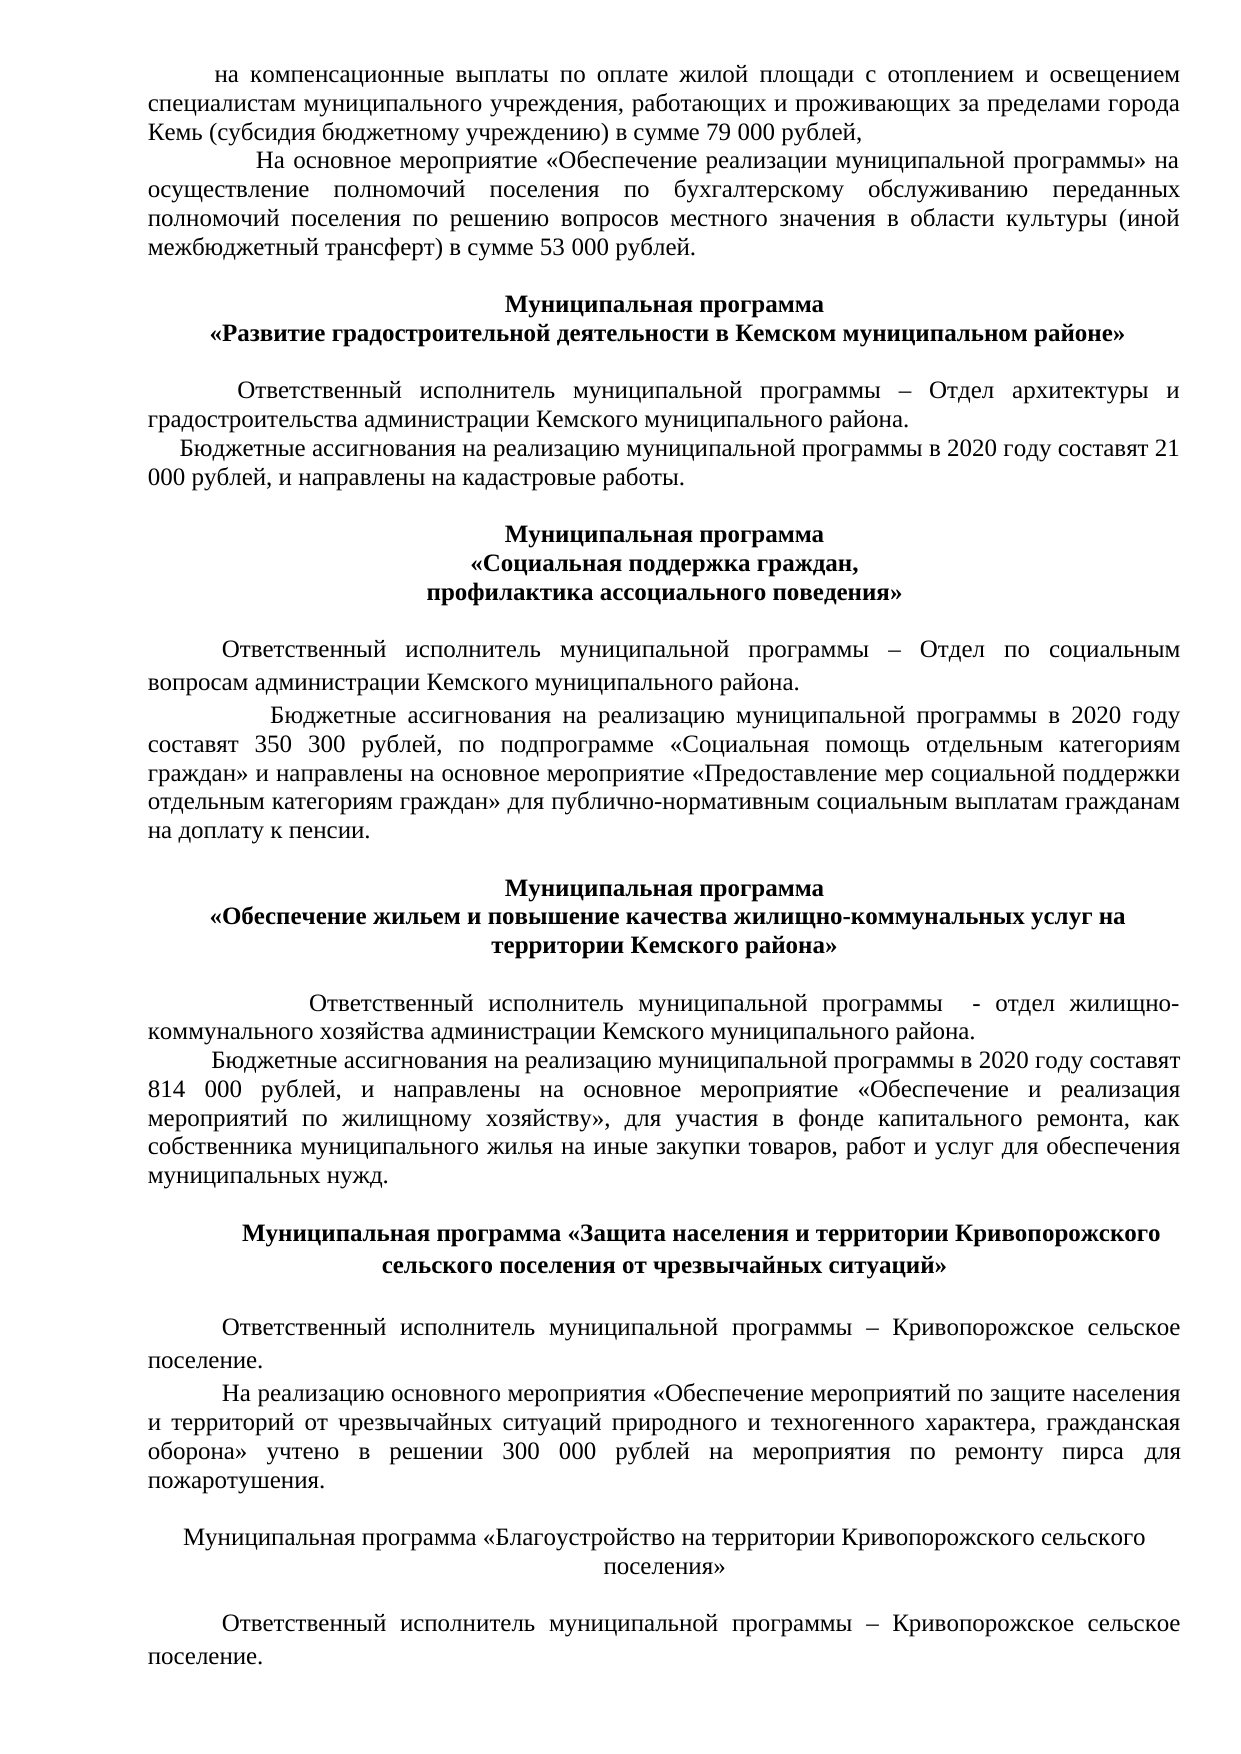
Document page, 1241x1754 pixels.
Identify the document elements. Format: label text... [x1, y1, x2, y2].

text Ответственный исполнитель муниципальной программы – Отдел архитектуры и градостроительства администрации Кемского муниципального района. [148, 375, 1181, 433]
text профилактика ассоциального поведения» [148, 577, 1181, 605]
text Бюджетные ассигнования на реализацию муниципальной программы в 2020 году составят 350 300 рублей, по подпрограмме «Социальная помощь отдельным категориям граждан» и направлены на основное мероприятие «Предоставление мер социальной поддержки отдельным категориям граждан» для публично-нормативным социальным выплатам гражданам на доплату к пенсии. [148, 700, 1181, 844]
text На реализацию основного мероприятия «Обеспечение мероприятий по защите населения и территорий от чрезвычайных ситуаций природного и техногенного характера, гражданская оборона» учтено в решении 300 000 рублей на мероприятия по ремонту пирса для пожаротушения. [148, 1378, 1181, 1493]
text «Социальная поддержка граждан, [148, 548, 1181, 577]
text Ответственный исполнитель муниципальной программы - отдел жилищно-коммунального хозяйства администрации Кемского муниципального района. [148, 988, 1181, 1045]
text На основное мероприятие «Обеспечение реализации муниципальной программы» на осуществление полномочий поселения по бухгалтерскому обслуживанию переданных полномочий поселения по решению вопросов местного значения в области культуры (иной межбюджетный трансферт) в сумме 53 000 рублей. [148, 145, 1181, 260]
text Бюджетные ассигнования на реализацию муниципальной программы в 2020 году составят 21 000 рублей, и направлены на кадастровые работы. [148, 433, 1181, 490]
text на компенсационные выплаты по оплате жилой площади с отоплением и освещением специалистам муниципального учреждения, работающих и проживающих за пределами города Кемь (субсидия бюджетному учреждению) в сумме 79 000 рублей, [148, 59, 1181, 145]
text Ответственный исполнитель муниципальной программы – Кривопорожское сельское поселение. [148, 1312, 1181, 1374]
text Муниципальная программа [148, 289, 1181, 318]
text Ответственный исполнитель муниципальной программы – Кривопорожское сельское поселение. [148, 1608, 1181, 1670]
text Муниципальная программа [148, 519, 1181, 548]
text Муниципальная программа [148, 873, 1181, 901]
text Муниципальная программа «Защита населения и территории Кривопорожского сельского поселения от чрезвычайных ситуаций» [148, 1218, 1181, 1279]
text Бюджетные ассигнования на реализацию муниципальной программы в 2020 году составят 814 000 рублей, и направлены на основное мероприятие «Обеспечение и реализация мероприятий по жилищному хозяйству», для участия в фонде капитального ремонта, как собственника муниципального жилья на иные закупки товаров, работ и услуг для обеспечения муниципальных нужд. [148, 1045, 1181, 1189]
text Муниципальная программа «Благоустройство на территории Кривопорожского сельского поселения» [148, 1522, 1181, 1580]
text «Обеспечение жильем и повышение качества жилищно-коммунальных услуг на территории Кемского района» [148, 901, 1181, 959]
text Ответственный исполнитель муниципальной программы – Отдел по социальным вопросам администрации Кемского муниципального района. [148, 634, 1181, 696]
text «Развитие градостроительной деятельности в Кемском муниципальном районе» [148, 318, 1181, 347]
